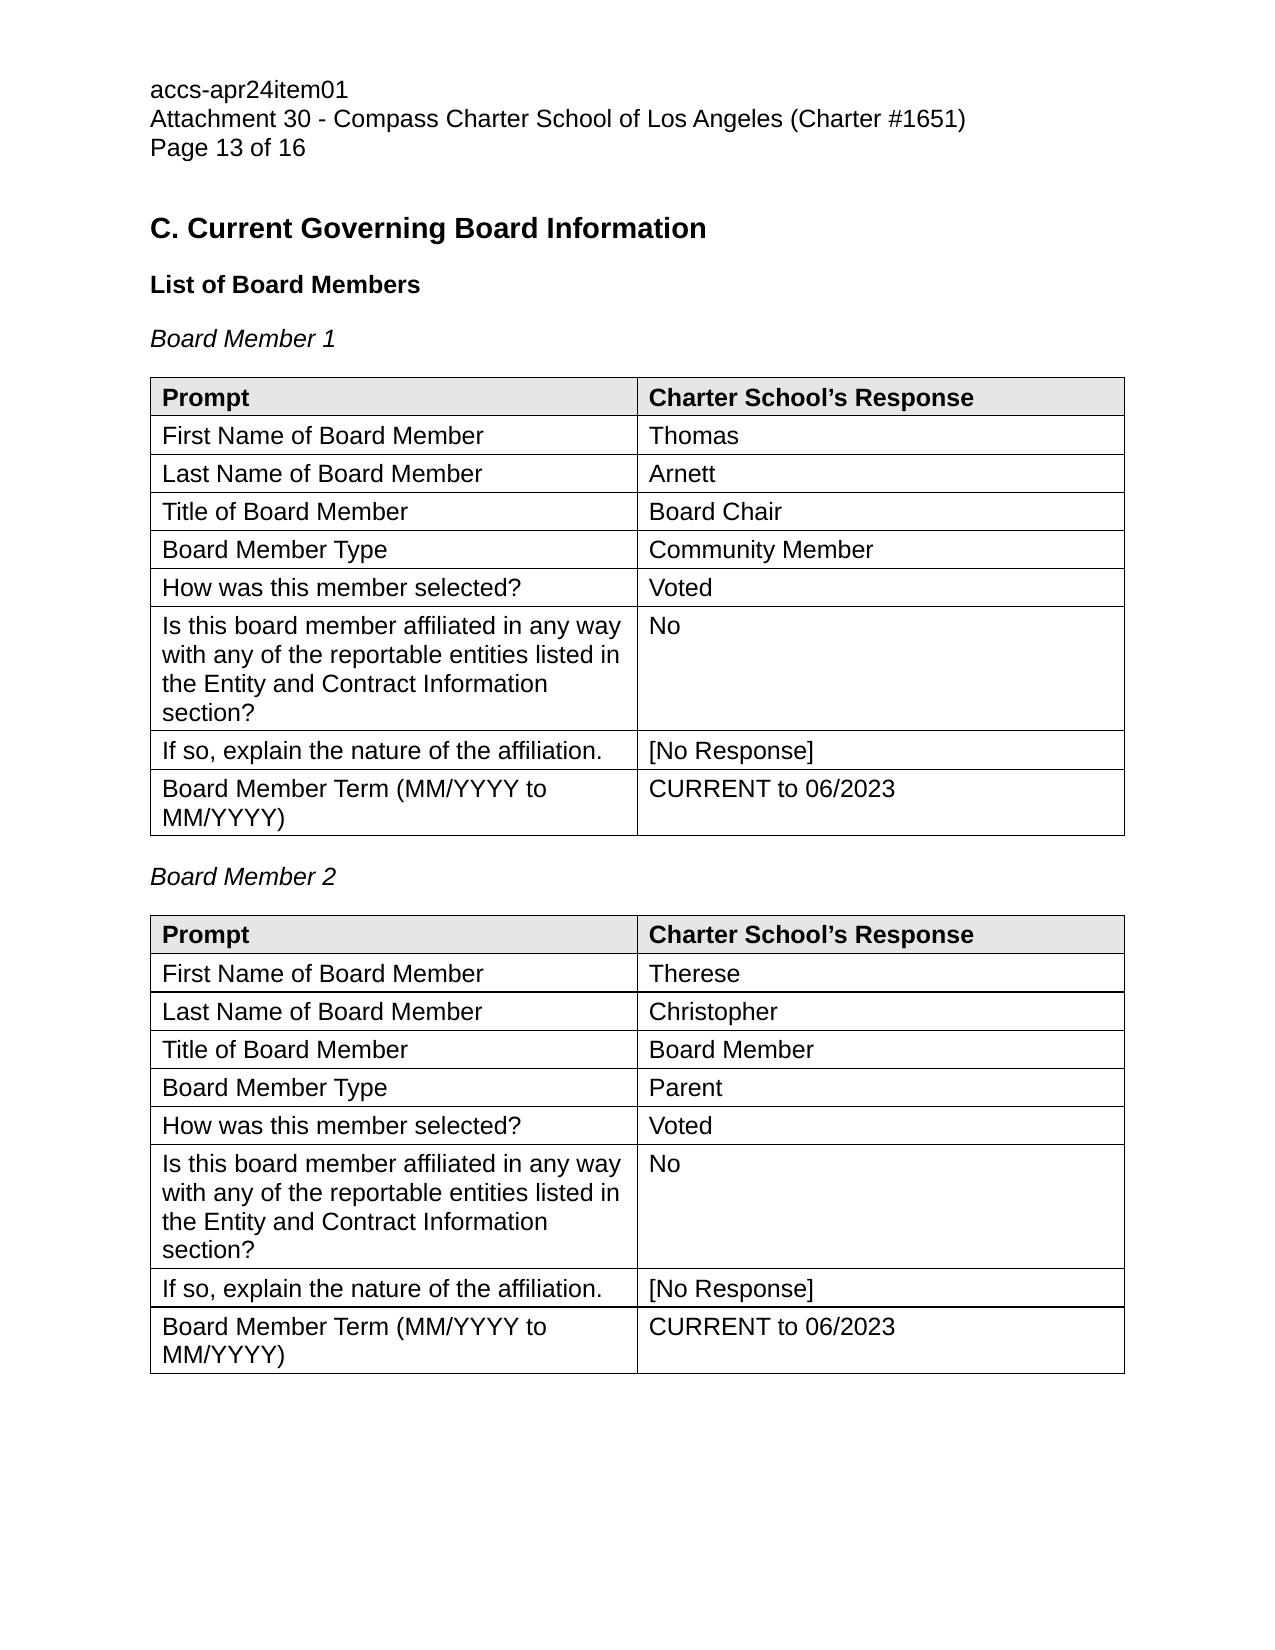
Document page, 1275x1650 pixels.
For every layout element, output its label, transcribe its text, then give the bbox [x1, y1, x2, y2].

table_header Prompt [151, 378, 637, 415]
table_cell Title of Board Member [151, 1031, 637, 1068]
table_cell Board Member Term (MM/YYYY to MM/YYYY) [151, 770, 637, 835]
table_header Prompt [151, 916, 637, 953]
table_cell No [638, 607, 1124, 730]
table_cell Last Name of Board Member [151, 993, 637, 1029]
table_cell First Name of Board Member [151, 416, 637, 453]
table_cell Voted [638, 569, 1124, 606]
table_header Charter School’s Response [638, 378, 1124, 415]
subtitle List of Board Members [150, 270, 1125, 298]
table_cell Arnett [638, 455, 1124, 492]
text Board Member 1 [150, 323, 1125, 352]
table_cell Board Member Type [151, 531, 637, 568]
table_cell [No Response] [638, 1269, 1124, 1306]
table_cell How was this member selected? [151, 569, 637, 606]
table_cell [No Response] [638, 731, 1124, 768]
table_cell No [638, 1145, 1124, 1268]
table_cell Community Member [638, 531, 1124, 568]
table_cell Board Member Type [151, 1069, 637, 1106]
table_cell If so, explain the nature of the affiliation. [151, 731, 637, 768]
table_cell Board Member [638, 1031, 1124, 1068]
table_cell Is this board member affiliated in any way with any of the reportable entities listed in the Entity and Contract Information section? [151, 607, 637, 730]
text Board Member 2 [150, 861, 1125, 890]
subtitle C. Current Governing Board Information [150, 211, 1125, 245]
table_cell CURRENT to 06/2023 [638, 1308, 1124, 1373]
table_cell First Name of Board Member [151, 954, 637, 991]
table_cell Parent [638, 1069, 1124, 1106]
table_header Charter School’s Response [638, 916, 1124, 953]
table_cell Therese [638, 954, 1124, 991]
table_cell How was this member selected? [151, 1107, 637, 1144]
table_cell Christopher [638, 993, 1124, 1029]
table_cell If so, explain the nature of the affiliation. [151, 1269, 637, 1306]
table_cell Board Member Term (MM/YYYY to MM/YYYY) [151, 1308, 637, 1373]
table_cell Thomas [638, 416, 1124, 453]
table_cell Is this board member affiliated in any way with any of the reportable entities listed in the Entity and Contract Information section? [151, 1145, 637, 1268]
table_cell Voted [638, 1107, 1124, 1144]
table_cell Last Name of Board Member [151, 455, 637, 492]
table_cell CURRENT to 06/2023 [638, 770, 1124, 835]
table_cell Board Chair [638, 493, 1124, 530]
table_cell Title of Board Member [151, 493, 637, 530]
